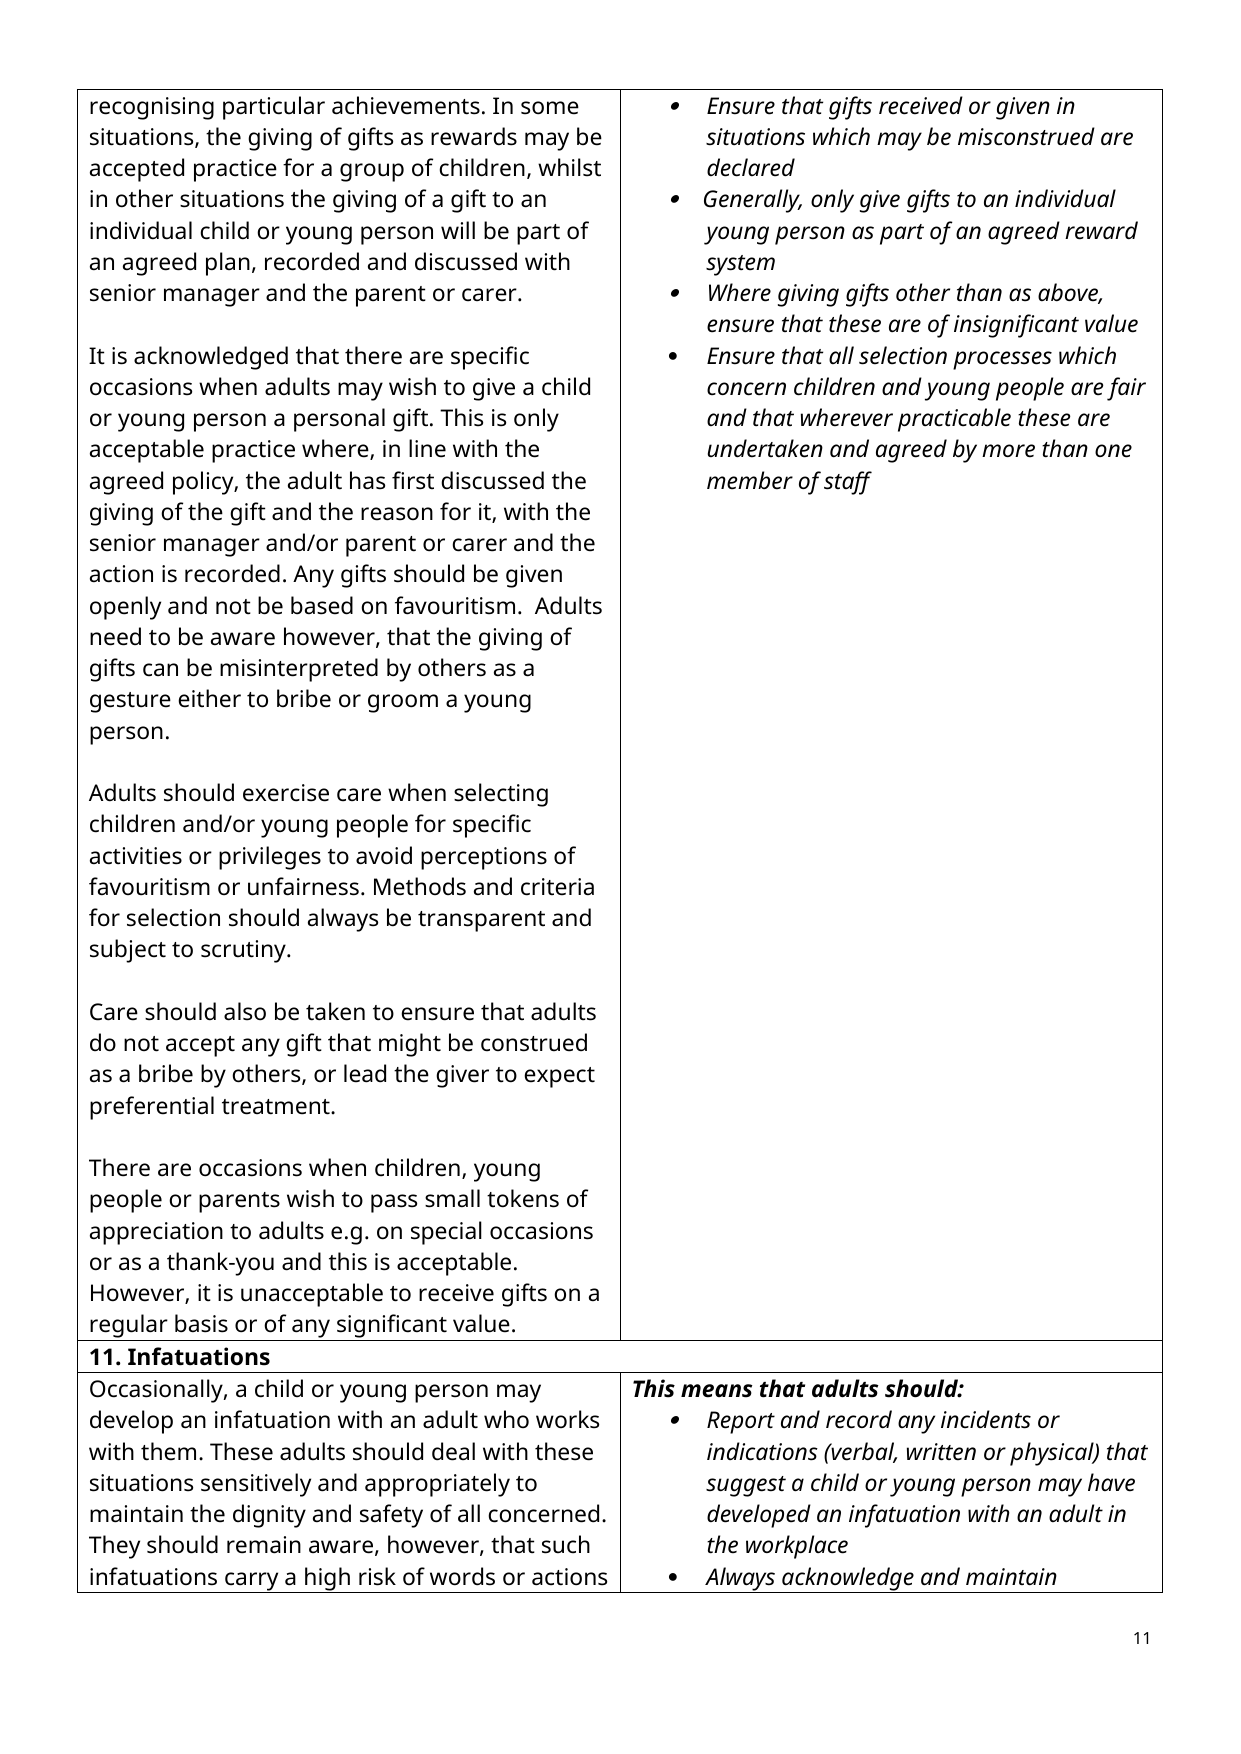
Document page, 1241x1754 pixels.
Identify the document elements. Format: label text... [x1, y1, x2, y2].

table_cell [78, 90, 620, 1340]
table_cell 11. Infatuations [78, 1341, 620, 1372]
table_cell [621, 1373, 1162, 1592]
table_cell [78, 1373, 620, 1592]
table_cell [620, 1341, 1162, 1372]
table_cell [621, 90, 1162, 1340]
